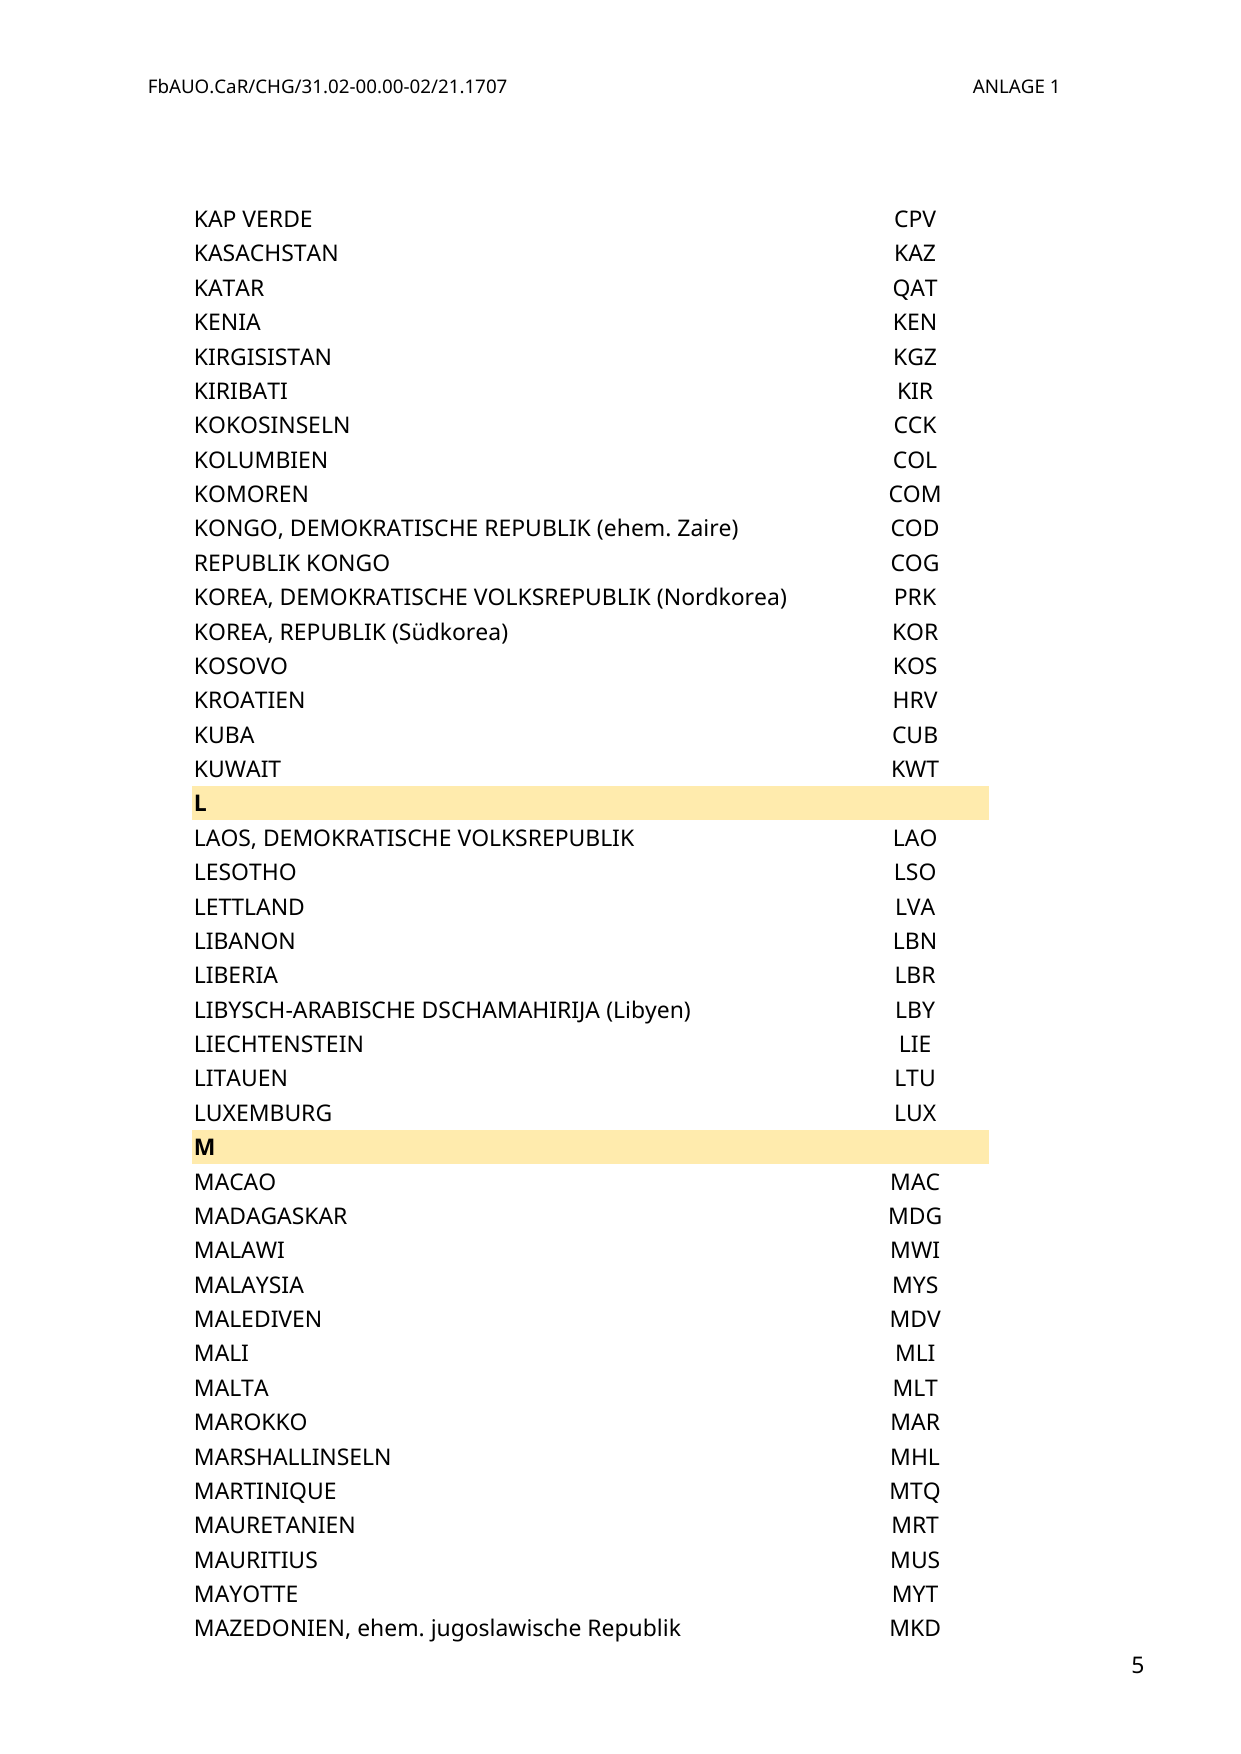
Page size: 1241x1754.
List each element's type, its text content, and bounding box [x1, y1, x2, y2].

table_cell Malawi [192, 1233, 841, 1267]
table_cell Madagaskar [192, 1198, 841, 1233]
table_cell MAR [841, 1405, 989, 1439]
table_cell Kongo, Demokratische Republik (ehem. Zaire) [192, 511, 841, 545]
table_cell Mauretanien [192, 1508, 841, 1542]
table_cell CCK [841, 408, 989, 442]
table_cell Kenia [192, 305, 841, 339]
table_cell CPV [841, 201, 989, 236]
table_cell Laos, Demokratische Volksrepublik [192, 820, 841, 854]
table_cell HRV [841, 683, 989, 717]
table_cell KGZ [841, 339, 989, 373]
table_cell COD [841, 511, 989, 545]
table_cell KOS [841, 648, 989, 683]
table_cell PRK [841, 580, 989, 614]
table_cell MRT [841, 1508, 989, 1542]
table_cell Liberia [192, 958, 841, 992]
table_cell Martinique [192, 1473, 841, 1508]
table_cell MDV [841, 1301, 989, 1336]
table_cell LBR [841, 958, 989, 992]
table_cell KAZ [841, 236, 989, 270]
table_cell Luxemburg [192, 1095, 841, 1129]
table_cell MKD [841, 1611, 989, 1645]
table_cell Libanon [192, 923, 841, 958]
table_cell LUX [841, 1095, 989, 1129]
table_cell LAO [841, 820, 989, 854]
table_cell Kuwait [192, 751, 841, 786]
table_cell Korea, Republik (Südkorea) [192, 614, 841, 648]
table_cell Katar [192, 270, 841, 304]
table_cell LVA [841, 889, 989, 923]
table_cell Kiribati [192, 373, 841, 408]
table_cell Mayotte [192, 1576, 841, 1611]
table_cell Kolumbien [192, 442, 841, 476]
table_cell COM [841, 476, 989, 511]
table_cell Macao [192, 1164, 841, 1198]
table_cell Kasachstan [192, 236, 841, 270]
table_cell MLT [841, 1370, 989, 1404]
table_cell MYT [841, 1576, 989, 1611]
table_cell MTQ [841, 1473, 989, 1508]
table_cell M! [841, 1130, 989, 1164]
table_cell KWT [841, 751, 989, 786]
table_cell Malaysia [192, 1267, 841, 1301]
table_cell Kosovo [192, 648, 841, 683]
table_cell LBY [841, 992, 989, 1026]
table_cell MHL [841, 1439, 989, 1473]
table_cell MAC [841, 1164, 989, 1198]
table_cell Komoren [192, 476, 841, 511]
table_cell LIE [841, 1026, 989, 1061]
table_cell Mazedonien, ehem. jugoslawische Republik [192, 1611, 841, 1645]
table_cell LSO [841, 855, 989, 889]
table_cell M [192, 1130, 841, 1164]
table_cell QAT [841, 270, 989, 304]
table_cell COL [841, 442, 989, 476]
table_cell Lettland [192, 889, 841, 923]
table_cell LBN [841, 923, 989, 958]
table_cell Kap Verde [192, 201, 841, 236]
table_cell Malediven [192, 1301, 841, 1336]
table_cell L! [841, 786, 989, 820]
table_cell MLI [841, 1336, 989, 1370]
table_cell Mali [192, 1336, 841, 1370]
table_cell MWI [841, 1233, 989, 1267]
table_cell Kroatien [192, 683, 841, 717]
table_cell Kokosinseln [192, 408, 841, 442]
table_cell Litauen [192, 1061, 841, 1095]
table_cell Kirgisistan [192, 339, 841, 373]
table_cell MYS [841, 1267, 989, 1301]
table_cell L [192, 786, 841, 820]
table_cell MDG [841, 1198, 989, 1233]
table_cell COG [841, 545, 989, 579]
table_cell Kuba [192, 717, 841, 751]
table_cell CUB [841, 717, 989, 751]
table_cell KOR [841, 614, 989, 648]
table_cell KEN [841, 305, 989, 339]
table_cell Republik Kongo [192, 545, 841, 579]
table_cell Korea, Demokratische Volksrepublik (Nordkorea) [192, 580, 841, 614]
table_cell MUS [841, 1542, 989, 1576]
table_cell Mauritius [192, 1542, 841, 1576]
table_cell KIR [841, 373, 989, 408]
table_cell LTU [841, 1061, 989, 1095]
table_cell Lesotho [192, 855, 841, 889]
table_cell Liechtenstein [192, 1026, 841, 1061]
table_cell Libysch-Arabische Dschamahirija (Libyen) [192, 992, 841, 1026]
table_cell Marshallinseln [192, 1439, 841, 1473]
table_cell Malta [192, 1370, 841, 1404]
table_cell Marokko [192, 1405, 841, 1439]
